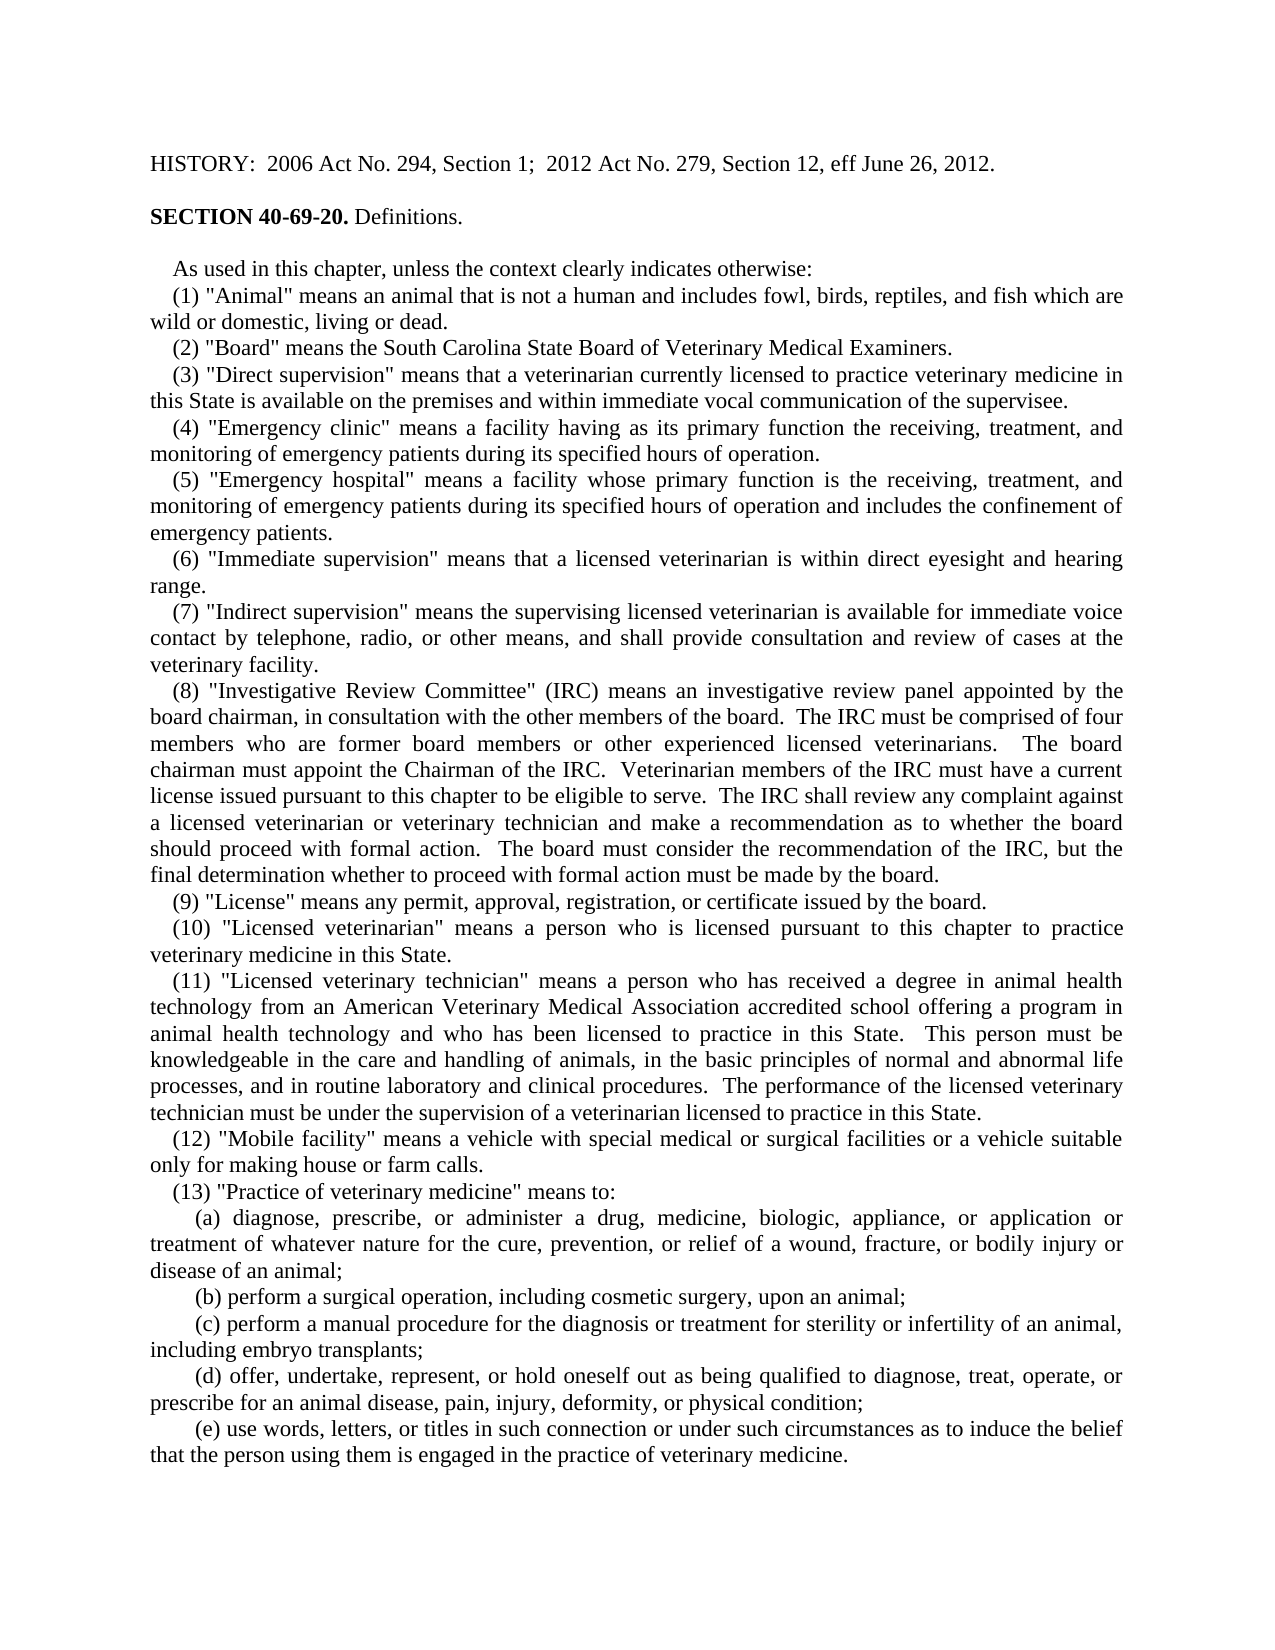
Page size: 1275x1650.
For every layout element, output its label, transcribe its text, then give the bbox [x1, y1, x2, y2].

text (3) "Direct supervision" means that a veterinarian currently licensed to practice veterinary medicine in this State is available on the premises and within immediate vocal communication of the supervisee. [150, 361, 1125, 413]
text (11) "Licensed veterinary technician" means a person who has received a degree in animal health technology from an American Veterinary Medical Association accredited school offering a program in animal health technology and who has been licensed to practice in this State. This person must be knowledgeable in the care and handling of animals, in the basic principles of normal and abnormal life processes, and in routine laboratory and clinical procedures. The performance of the licensed veterinary technician must be under the supervision of a veterinarian licensed to practice in this State. [150, 967, 1125, 1125]
text (1) "Animal" means an animal that is not a human and includes fowl, birds, reptiles, and fish which are wild or domestic, living or dead. [150, 282, 1125, 334]
text (13) "Practice of veterinary medicine" means to: [150, 1178, 1125, 1204]
text (c) perform a manual procedure for the diagnosis or treatment for sterility or infertility of an animal, including embryo transplants; [150, 1309, 1125, 1362]
text (b) perform a surgical operation, including cosmetic surgery, upon an animal; [150, 1283, 1125, 1309]
text As used in this chapter, unless the context clearly indicates otherwise: [150, 255, 1125, 282]
text (2) "Board" means the South Carolina State Board of Veterinary Medical Examiners. [150, 334, 1125, 361]
text (10) "Licensed veterinarian" means a person who is licensed pursuant to this chapter to practice veterinary medicine in this State. [150, 914, 1125, 967]
text HISTORY: 2006 Act No. 294, Section 1; 2012 Act No. 279, Section 12, eff June 26, 2012. [150, 150, 1125, 176]
text (d) offer, undertake, represent, or hold oneself out as being qualified to diagnose, treat, operate, or prescribe for an animal disease, pain, injury, deformity, or physical condition; [150, 1362, 1125, 1415]
text SECTION 40-69-20. Definitions. [150, 203, 1125, 229]
text (7) "Indirect supervision" means the supervising licensed veterinarian is available for immediate voice contact by telephone, radio, or other means, and shall provide consultation and review of cases at the veterinary facility. [150, 598, 1125, 677]
text (4) "Emergency clinic" means a facility having as its primary function the receiving, treatment, and monitoring of emergency patients during its specified hours of operation. [150, 413, 1125, 466]
text (8) "Investigative Review Committee" (IRC) means an investigative review panel appointed by the board chairman, in consultation with the other members of the board. The IRC must be comprised of four members who are former board members or other experienced licensed veterinarians. The board chairman must appoint the Chairman of the IRC. Veterinarian members of the IRC must have a current license issued pursuant to this chapter to be eligible to serve. The IRC shall review any complaint against a licensed veterinarian or veterinary technician and make a recommendation as to whether the board should proceed with formal action. The board must consider the recommendation of the IRC, but the final determination whether to proceed with formal action must be made by the board. [150, 677, 1125, 888]
text (12) "Mobile facility" means a vehicle with special medical or surgical facilities or a vehicle suitable only for making house or farm calls. [150, 1125, 1125, 1178]
text (9) "License" means any permit, approval, registration, or certificate issued by the board. [150, 888, 1125, 914]
text (a) diagnose, prescribe, or administer a drug, medicine, biologic, appliance, or application or treatment of whatever nature for the cure, prevention, or relief of a wound, fracture, or bodily injury or disease of an animal; [150, 1204, 1125, 1283]
text (6) "Immediate supervision" means that a licensed veterinarian is within direct eyesight and hearing range. [150, 545, 1125, 598]
text (e) use words, letters, or titles in such connection or under such circumstances as to induce the belief that the person using them is engaged in the practice of veterinary medicine. [150, 1415, 1125, 1468]
text (5) "Emergency hospital" means a facility whose primary function is the receiving, treatment, and monitoring of emergency patients during its specified hours of operation and includes the confinement of emergency patients. [150, 466, 1125, 545]
